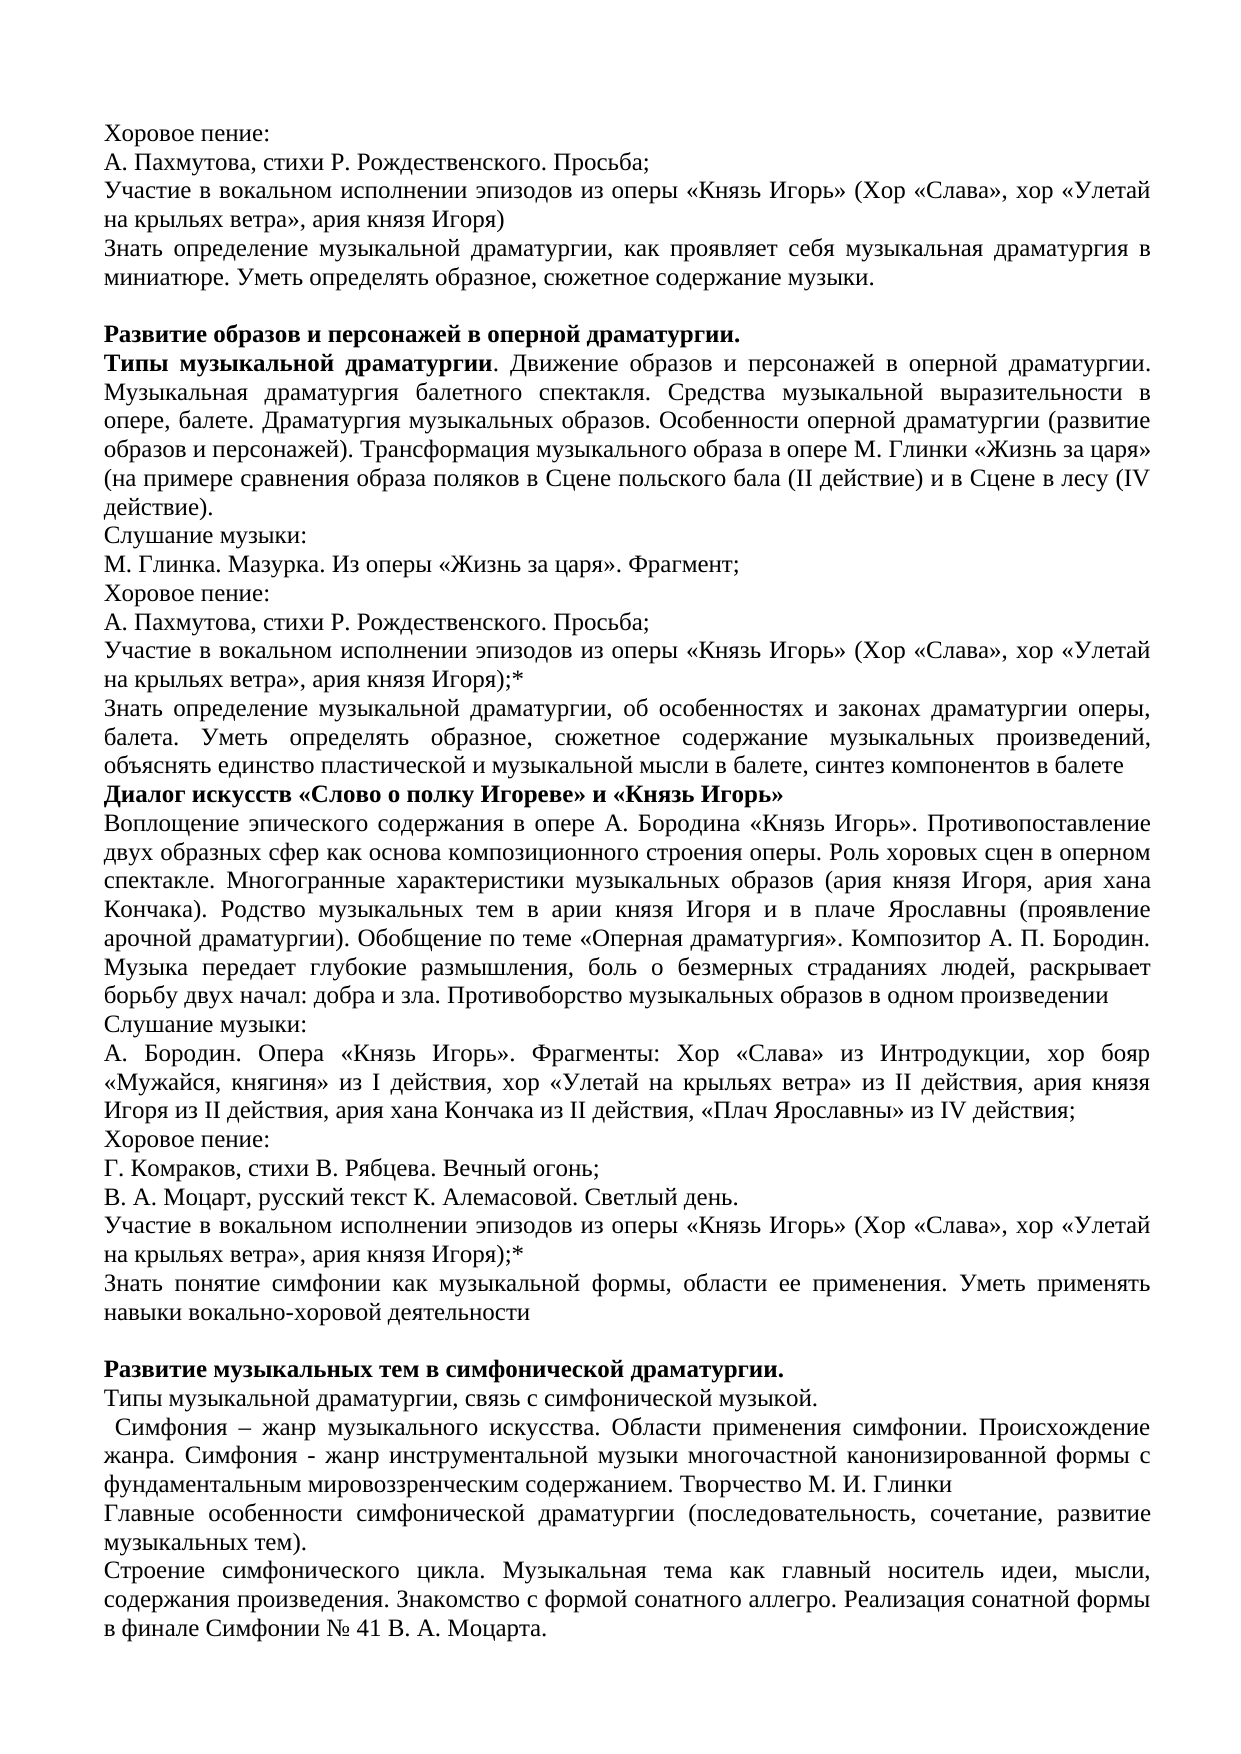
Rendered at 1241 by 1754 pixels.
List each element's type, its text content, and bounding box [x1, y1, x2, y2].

text Симфония – жанр музыкального искусства. Области применения симфонии. Происхождение жанра. Симфония - жанр инструментальной музыки многочастной канонизированной формы с фундаментальным мировоззренческим содержанием. Творчество М. И. Глинки [103, 1412, 1152, 1498]
text Участие в вокальном исполнении эпизодов из оперы «Князь Игорь» (Хор «Слава», хор «Улетай на крыльях ветра», ария князя Игоря);* [103, 1211, 1152, 1268]
text Слушание музыки: [103, 521, 1152, 549]
text А. Пахмутова, стихи Р. Рождественского. Просьба; [103, 607, 1152, 636]
text Знать определение музыкальной драматургии, об особенностях и законах драматургии оперы, балета. Уметь определять образное, сюжетное содержание музыкальных произведений, объяснять единство пластической и музыкальной мысли в балете, синтез компонентов в балете [103, 693, 1152, 779]
text Типы музыкальной драматургии. Движение образов и персонажей в оперной драматургии. Музыкальная драматургия балетного спектакля. Средства музыкальной выразительности в опере, балете. Драматургия музыкальных образов. Особенности оперной драматургии (развитие образов и персонажей). Трансформация музыкального образа в опере М. Глинки «Жизнь за царя» (на примере сравнения образа поляков в Сцене польского бала (II действие) и в Сцене в лесу (IV действие). [103, 348, 1152, 521]
text Участие в вокальном исполнении эпизодов из оперы «Князь Игорь» (Хор «Слава», хор «Улетай на крыльях ветра», ария князя Игоря);* [103, 636, 1152, 693]
text Строение симфонического цикла. Музыкальная тема как главный носитель идеи, мысли, содержания произведения. Знакомство с формой сонатного аллегро. Реализация сонатной формы в финале Симфонии № 41 В. А. Моцарта. [103, 1556, 1152, 1642]
text Воплощение эпического содержания в опере А. Бородина «Князь Игорь». Противопоставление двух образных сфер как основа композиционного строения оперы. Роль хоровых сцен в оперном спектакле. Многогранные характеристики музыкальных образов (ария князя Игоря, ария хана Кончака). Родство музыкальных тем в арии князя Игоря и в плаче Ярославны (проявление арочной драматургии). Обобщение по теме «Оперная драматургия». Композитор А. П. Бородин. Музыка передает глубокие размышления, боль о безмерных страданиях людей, раскрывает борьбу двух начал: добра и зла. Противоборство музыкальных образов в одном произведении [103, 808, 1152, 1009]
text Развитие музыкальных тем в симфонической драматургии. [103, 1354, 1152, 1383]
text Главные особенности симфонической драматургии (последовательность, сочетание, развитие музыкальных тем). [103, 1498, 1152, 1556]
text Знать понятие симфонии как музыкальной формы, области ее применения. Уметь применять навыки вокально-хоровой деятельности [103, 1268, 1152, 1326]
text Участие в вокальном исполнении эпизодов из оперы «Князь Игорь» (Хор «Слава», хор «Улетай на крыльях ветра», ария князя Игоря) [103, 176, 1152, 233]
text Развитие образов и персонажей в оперной драматургии. [103, 319, 1152, 348]
text В. А. Моцарт, русский текст К. Алемасовой. Светлый день. [103, 1182, 1152, 1211]
text Знать определение музыкальной драматургии, как проявляет себя музыкальная драматургия в миниатюре. Уметь определять образное, сюжетное содержание музыки. [103, 233, 1152, 291]
text Хоровое пение: [103, 578, 1152, 607]
text Слушание музыки: [103, 1009, 1152, 1038]
text М. Глинка. Мазурка. Из оперы «Жизнь за царя». Фрагмент; [103, 549, 1152, 578]
text А. Пахмутова, стихи Р. Рождественского. Просьба; [103, 147, 1152, 176]
text А. Бородин. Опера «Князь Игорь». Фрагменты: Хор «Слава» из Интродукции, хор бояр «Мужайся, княгиня» из I действия, хор «Улетай на крыльях ветра» из II действия, ария князя Игоря из II действия, ария хана Кончака из II действия, «Плач Ярославны» из IV действия; [103, 1038, 1152, 1124]
text Хоровое пение: [103, 118, 1152, 147]
text Диалог искусств «Слово о полку Игореве» и «Князь Игорь» [103, 779, 1152, 808]
text Хоровое пение: [103, 1124, 1152, 1153]
text Типы музыкальной драматургии, связь с симфонической музыкой. [103, 1383, 1152, 1412]
text Г. Комраков, стихи В. Рябцева. Вечный огонь; [103, 1153, 1152, 1182]
